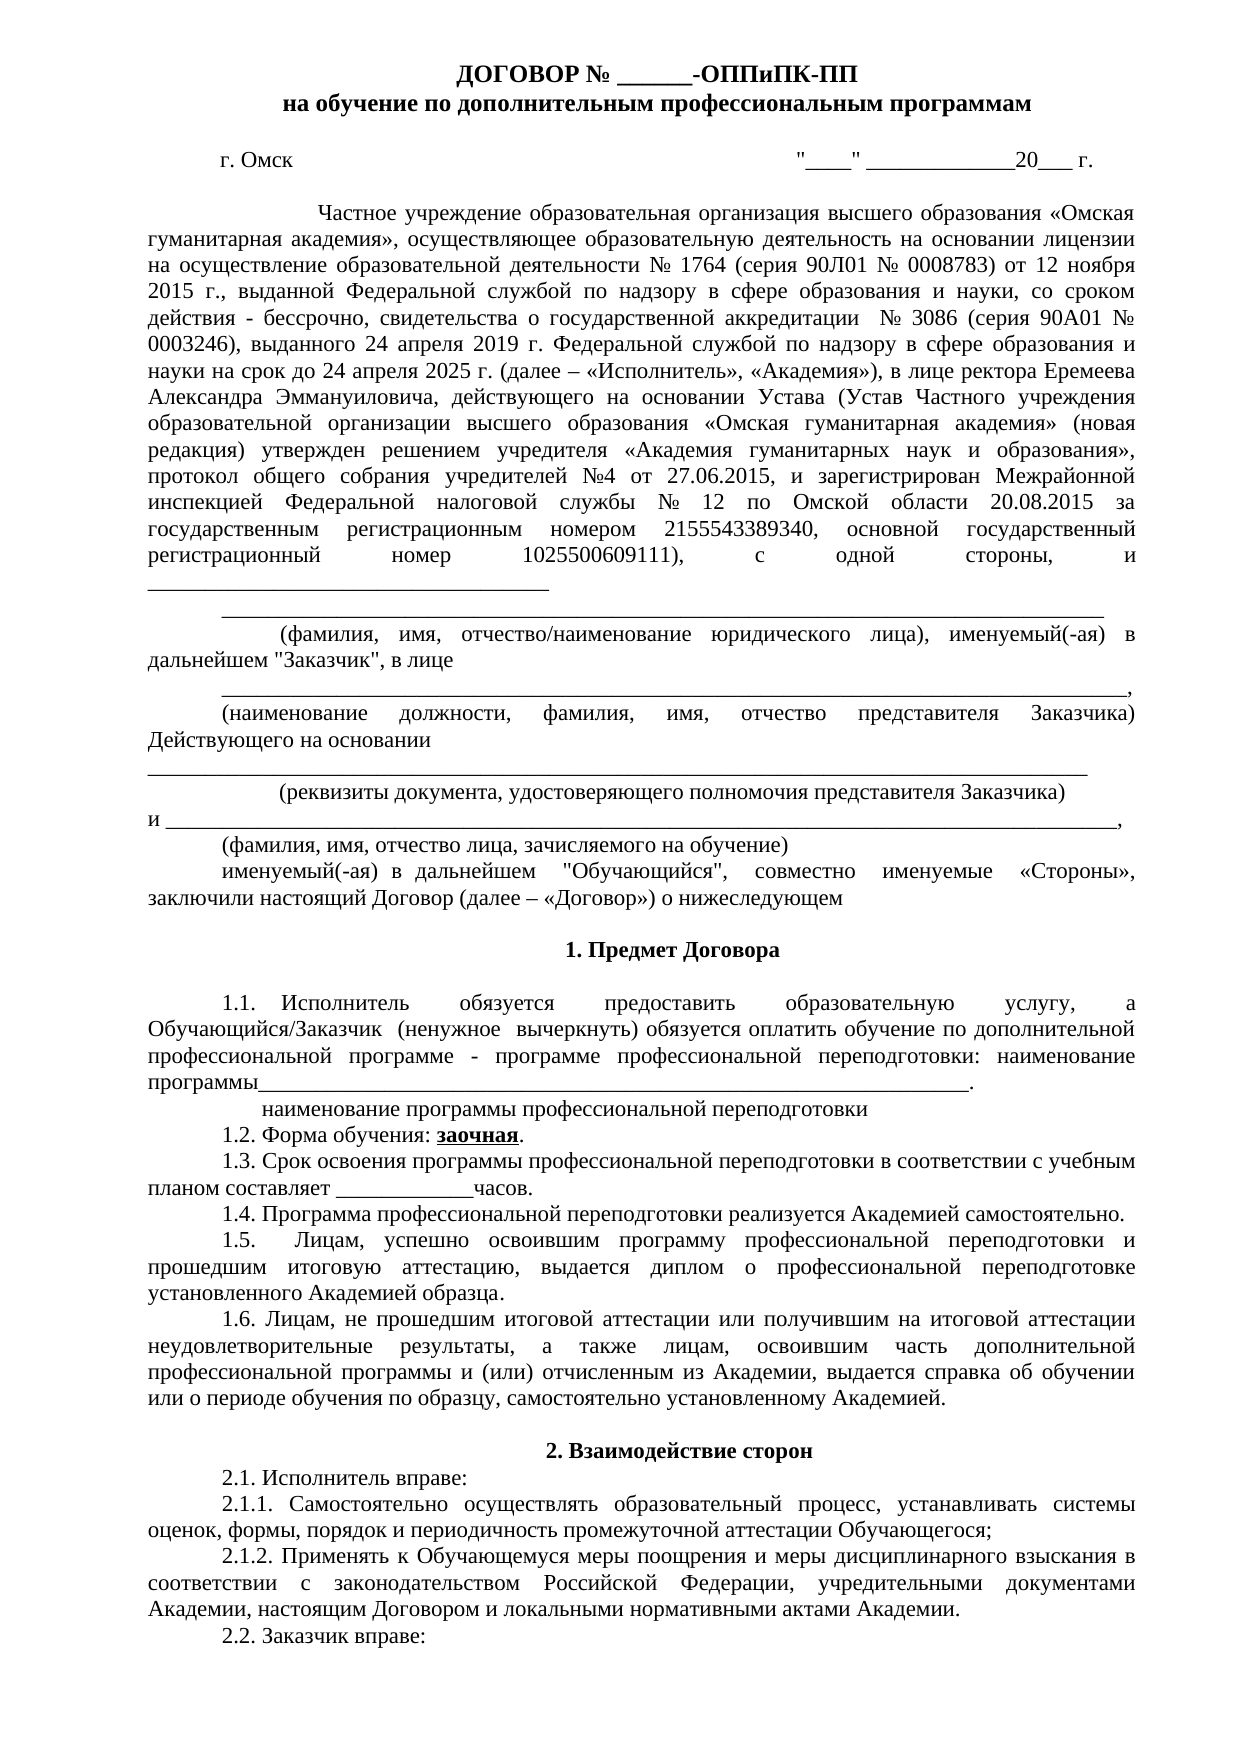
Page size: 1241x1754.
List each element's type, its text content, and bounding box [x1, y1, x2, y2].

text (наименование должности, фамилия, имя, отчество представителя Заказчика) Действующего на основании __________________________________________________________________________________ [148, 699, 1137, 778]
text и ___________________________________________________________________________________, [148, 805, 1137, 831]
text (реквизиты документа, удостоверяющего полномочия представителя Заказчика) [148, 778, 1137, 805]
text (фамилия, имя, отчество/наименование юридического лица), именуемый(-ая) в дальнейшем "Заказчик", в лице [148, 620, 1137, 673]
text наименование программы профессиональной переподготовки [148, 1094, 1137, 1121]
text 1.6. Лицам, не прошедшим итоговой аттестации или получившим на итоговой аттестации неудовлетворительные результаты, а также лицам, освоившим часть дополнительной профессиональной программы и (или) отчисленным из Академии, выдается справка об обучении или о периоде обучения по образцу, самостоятельно установленному Академией. [148, 1305, 1137, 1411]
text Частное учреждение образовательная организация высшего образования «Омская гуманитарная академия», осуществляющее образовательную деятельность на основании лицензии на осуществление образовательной деятельности № 1764 (серия 90Л01 № 0008783) от 12 ноября 2015 г., выданной Федеральной службой по надзору в сфере образования и науки, со сроком действия - бессрочно, свидетельства о государственной аккредитации № 3086 (серия 90А01 № 0003246), выданного 24 апреля 2019 г. Федеральной службой по надзору в сфере образования и науки на срок до 24 апреля 2025 г. (далее – «Исполнитель», «Академия»), в лице ректора Еремеева Александра Эммануиловича, действующего на основании Устава (Устав Частного учреждения образовательной организации высшего образования «Омская гуманитарная академия» (новая редакция) утвержден решением учредителя «Академия гуманитарных наук и образования», протокол общего собрания учредителей №4 от 27.06.2015, и зарегистрирован Межрайонной инспекцией Федеральной налоговой службы № 12 по Омской области 20.08.2015 за государственным регистрационным номером 2155543389340, основной государственный регистрационный номер 1025500609111), с одной стороны, и ___________________________________ [148, 198, 1137, 594]
text 2.1. Исполнитель вправе: [148, 1463, 1137, 1490]
text 1.3. Срок освоения программы профессиональной переподготовки в соответствии с учебным планом составляет ____________часов. [148, 1147, 1137, 1200]
text ДОГОВОР № ______-ОППиПК-ПП на обучение по дополнительным профессиональным программам [118, 59, 1196, 117]
text г. Омск "____" _____________20___ г. [118, 146, 1196, 172]
text _______________________________________________________________________________, [148, 673, 1137, 699]
text 1. Предмет Договора [565, 936, 1137, 963]
text 1.1. Исполнитель обязуется предоставить образовательную услугу, а Обучающийся/Заказчик (ненужное вычеркнуть) обязуется оплатить обучение по дополнительной профессиональной программе - программе профессиональной переподготовки: наименование программы______________________________________________________________. [148, 989, 1137, 1094]
text именуемый(-ая) в дальнейшем "Обучающийся", совместно именуемые «Стороны», заключили настоящий Договор (далее – «Договор») о нижеследующем [148, 857, 1137, 910]
text 1.2. Форма обучения: заочная. [148, 1121, 1137, 1147]
text 1.5. Лицам, успешно освоившим программу профессиональной переподготовки и прошедшим итоговую аттестацию, выдается диплом о профессиональной переподготовке установленного Академией образца. [148, 1226, 1137, 1305]
text 2.2. Заказчик вправе: [148, 1622, 1137, 1648]
text 1.4. Программа профессиональной переподготовки реализуется Академией самостоятельно. [148, 1200, 1137, 1226]
text (фамилия, имя, отчество лица, зачисляемого на обучение) [148, 831, 1137, 857]
text _____________________________________________________________________________ [148, 594, 1137, 620]
text 2.1.1. Самостоятельно осуществлять образовательный процесс, устанавливать системы оценок, формы, порядок и периодичность промежуточной аттестации Обучающегося; [148, 1490, 1137, 1543]
text 2. Взаимодействие сторон [148, 1437, 1137, 1463]
text 2.1.2. Применять к Обучающемуся меры поощрения и меры дисциплинарного взыскания в соответствии с законодательством Российской Федерации, учредительными документами Академии, настоящим Договором и локальными нормативными актами Академии. [148, 1543, 1137, 1622]
